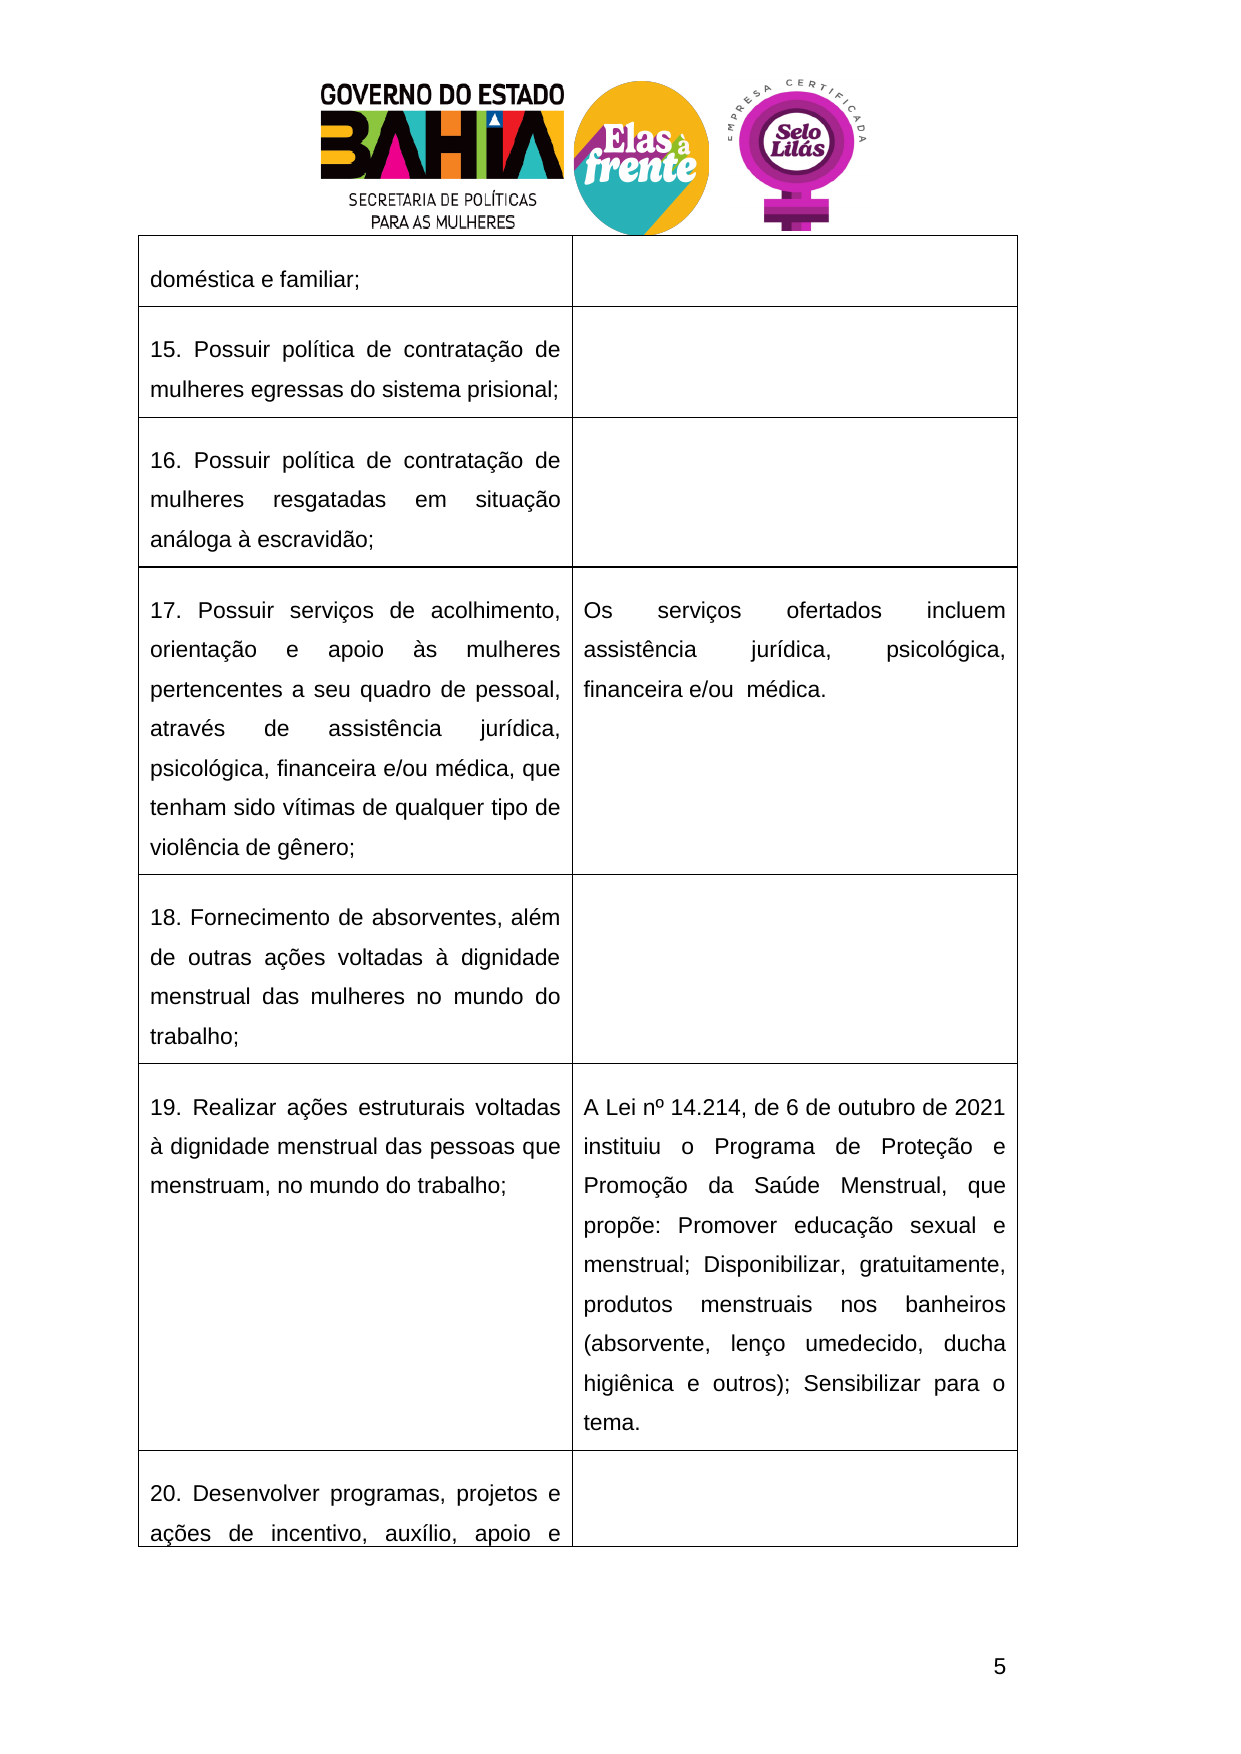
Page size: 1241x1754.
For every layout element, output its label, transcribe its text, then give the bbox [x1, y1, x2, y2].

table_cell Os serviços ofertados incluem assistência jurídica, psicológica, financeira e/ou médica. [573, 568, 1017, 874]
picture [573, 81, 709, 235]
table_cell 18. Fornecimento de absorventes, além de outras ações voltadas à dignidade menstrual das mulheres no mundo do trabalho; [139, 875, 572, 1063]
table_cell A Lei nº 14.214, de 6 de outubro de 2021 instituiu o Programa de Proteção e Promoção da Saúde Menstrual, que propõe: Promover educação sexual e menstrual; Disponibilizar, gratuitamente, produtos menstruais nos banheiros (absorvente, lenço umedecido, ducha higiênica e outros); Sensibilizar para o tema. [573, 1064, 1017, 1450]
table_cell [573, 1451, 1017, 1546]
picture [315, 75, 569, 235]
table_cell [573, 307, 1017, 417]
table_cell 14. Possuir política de contratação de mulheres em situação de violência doméstica e familiar; [139, 236, 572, 306]
table_cell [573, 875, 1017, 1063]
table_cell [573, 236, 1017, 306]
table_cell 16. Possuir política de contratação de mulheres resgatadas em situação análoga à escravidão; [139, 418, 572, 566]
table_cell 17. Possuir serviços de acolhimento, orientação e apoio às mulheres pertencentes a seu quadro de pessoal, através de assistência jurídica, psicológica, financeira e/ou médica, que tenham sido vítimas de qualquer tipo de violência de gênero; [139, 568, 572, 874]
table_cell 19. Realizar ações estruturais voltadas à dignidade menstrual das pessoas que menstruam, no mundo do trabalho; [139, 1064, 572, 1450]
table_cell [573, 418, 1017, 566]
table_cell 15. Possuir política de contratação de mulheres egressas do sistema prisional; [139, 307, 572, 417]
picture [728, 67, 879, 231]
